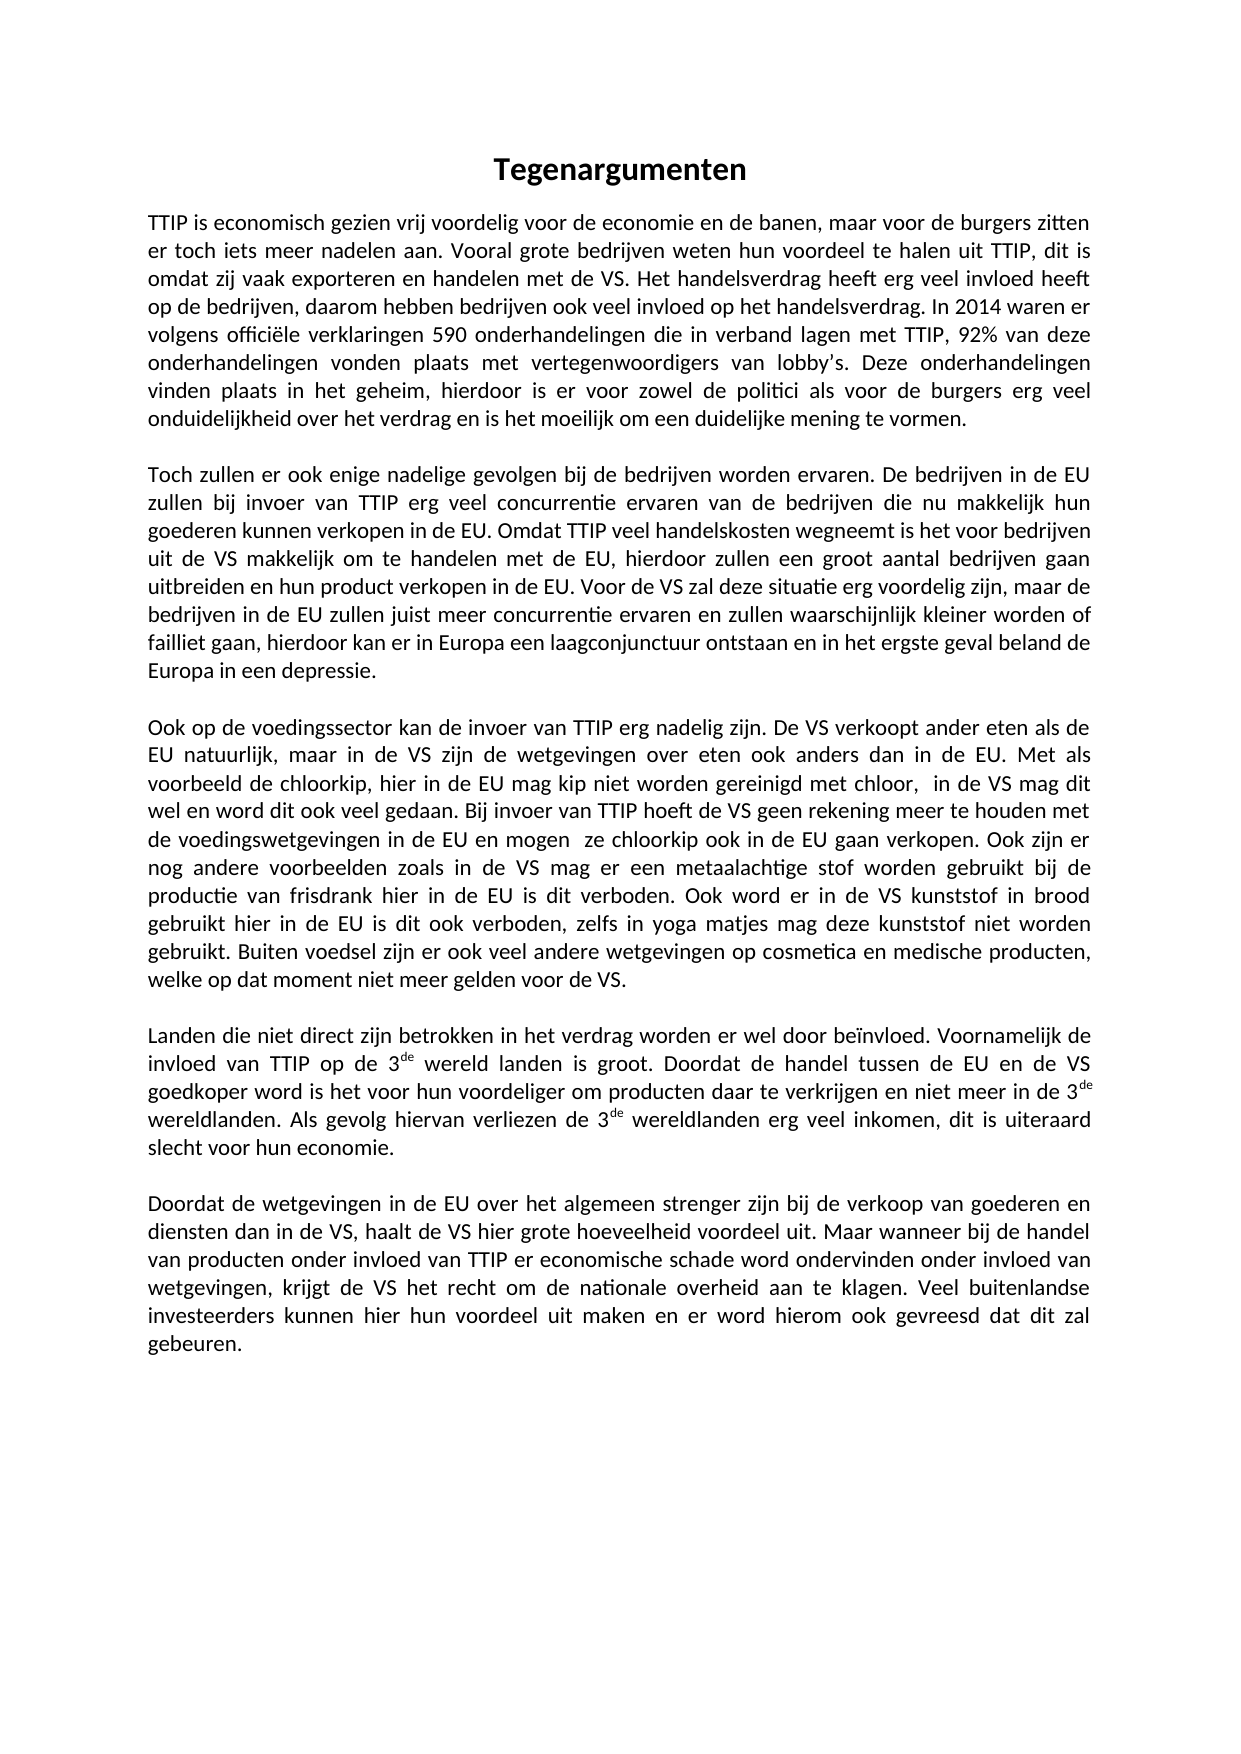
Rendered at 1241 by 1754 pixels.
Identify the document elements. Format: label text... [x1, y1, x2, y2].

text Toch zullen er ook enige nadelige gevolgen bij de bedrijven worden ervaren. De bedrijven in de EU zullen bij invoer van TTIP erg veel concurrentie ervaren van de bedrijven die nu makkelijk hun goederen kunnen verkopen in de EU. Omdat TTIP veel handelskosten wegneemt is het voor bedrijven uit de VS makkelijk om te handelen met de EU, hierdoor zullen een groot aantal bedrijven gaan uitbreiden en hun product verkopen in de EU. Voor de VS zal deze situatie erg voordelig zijn, maar de bedrijven in de EU zullen juist meer concurrentie ervaren en zullen waarschijnlijk kleiner worden of failliet gaan, hierdoor kan er in Europa een laagconjunctuur ontstaan en in het ergste geval beland de Europa in een depressie. [148, 460, 1093, 684]
text TTIP is economisch gezien vrij voordelig voor de economie en de banen, maar voor de burgers zitten er toch iets meer nadelen aan. Vooral grote bedrijven weten hun voordeel te halen uit TTIP, dit is omdat zij vaak exporteren en handelen met de VS. Het handelsverdrag heeft erg veel invloed heeft op de bedrijven, daarom hebben bedrijven ook veel invloed op het handelsverdrag. In 2014 waren er volgens officiële verklaringen 590 onderhandelingen die in verband lagen met TTIP, 92% van deze onderhandelingen vonden plaats met vertegenwoordigers van lobby’s. Deze onderhandelingen vinden plaats in het geheim, hierdoor is er voor zowel de politici als voor de burgers erg veel onduidelijkheid over het verdrag en is het moeilijk om een duidelijke mening te vormen. [148, 208, 1093, 432]
text Ook op de voedingssector kan de invoer van TTIP erg nadelig zijn. De VS verkoopt ander eten als de EU natuurlijk, maar in de VS zijn de wetgevingen over eten ook anders dan in de EU. Met als voorbeeld de chloorkip, hier in de EU mag kip niet worden gereinigd met chloor, in de VS mag dit wel en word dit ook veel gedaan. Bij invoer van TTIP hoeft de VS geen rekening meer te houden met de voedingswetgevingen in de EU en mogen ze chloorkip ook in de EU gaan verkopen. Ook zijn er nog andere voorbeelden zoals in de VS mag er een metaalachtige stof worden gebruikt bij de productie van frisdrank hier in de EU is dit verboden. Ook word er in de VS kunststof in brood gebruikt hier in de EU is dit ook verboden, zelfs in yoga matjes mag deze kunststof niet worden gebruikt. Buiten voedsel zijn er ook veel andere wetgevingen op cosmetica en medische producten, welke op dat moment niet meer gelden voor de VS. [148, 713, 1093, 993]
text Doordat de wetgevingen in de EU over het algemeen strenger zijn bij de verkoop van goederen en diensten dan in de VS, haalt de VS hier grote hoeveelheid voordeel uit. Maar wanneer bij de handel van producten onder invloed van TTIP er economische schade word ondervinden onder invloed van wetgevingen, krijgt de VS het recht om de nationale overheid aan te klagen. Veel buitenlandse investeerders kunnen hier hun voordeel uit maken en er word hierom ook gevreesd dat dit zal gebeuren. [148, 1189, 1093, 1357]
text Landen die niet direct zijn betrokken in het verdrag worden er wel door beïnvloed. Voornamelijk de invloed van TTIP op de 3de wereld landen is groot. Doordat de handel tussen de EU en de VS goedkoper word is het voor hun voordeliger om producten daar te verkrijgen en niet meer in de 3de wereldlanden. Als gevolg hiervan verliezen de 3de wereldlanden erg veel inkomen, dit is uiteraard slecht voor hun economie. [148, 1021, 1093, 1161]
text Tegenargumenten [148, 148, 1093, 188]
